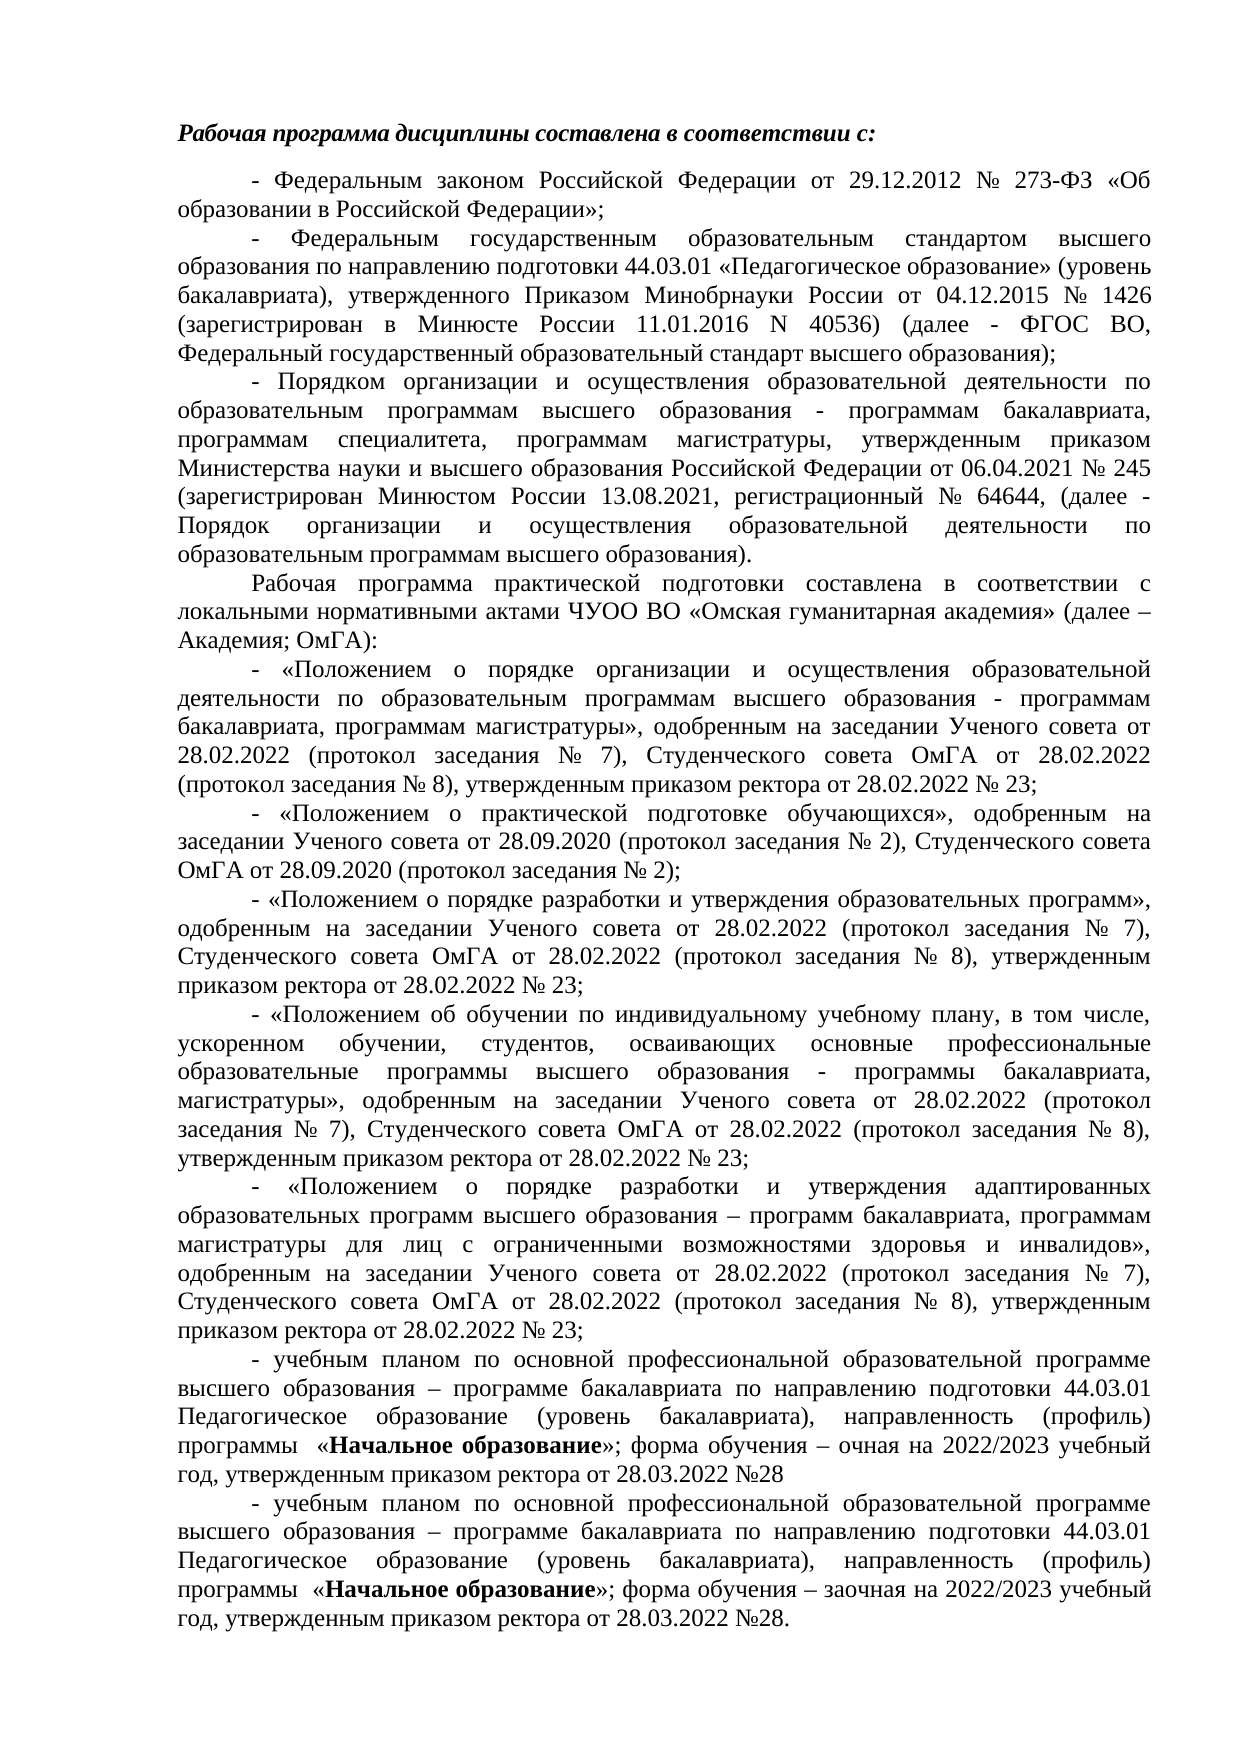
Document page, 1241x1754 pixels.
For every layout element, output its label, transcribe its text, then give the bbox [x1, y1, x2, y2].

text - Федеральным государственным образовательным стандартом высшего образования по направлению подготовки 44.03.01 «Педагогическое образование» (уровень бакалавриата), утвержденного Приказом Минобрнауки России от 04.12.2015 № 1426 (зарегистрирован в Минюсте России 11.01.2016 N 40536) (далее - ФГОС ВО, Федеральный государственный образовательный стандарт высшего образования); [177, 223, 1152, 366]
text - «Положением об обучении по индивидуальному учебному плану, в том числе, ускоренном обучении, студентов, осваивающих основные профессиональные образовательные программы высшего образования - программы бакалавриата, магистратуры», одобренным на заседании Ученого совета от 28.02.2022 (протокол заседания № 7), Студенческого совета ОмГА от 28.02.2022 (протокол заседания № 8), утвержденным приказом ректора от 28.02.2022 № 23; [177, 999, 1152, 1171]
text - «Положением о порядке разработки и утверждения образовательных программ», одобренным на заседании Ученого совета от 28.02.2022 (протокол заседания № 7), Студенческого совета ОмГА от 28.02.2022 (протокол заседания № 8), утвержденным приказом ректора от 28.02.2022 № 23; [177, 884, 1152, 999]
text - учебным планом по основной профессиональной образовательной программе высшего образования – программе бакалавриата по направлению подготовки 44.03.01 Педагогическое образование (уровень бакалавриата), направленность (профиль) программы «Начальное образование»; форма обучения – очная на 2022/2023 учебный год, утвержденным приказом ректора от 28.03.2022 №28 [177, 1344, 1152, 1488]
text - «Положением о порядке организации и осуществления образовательной деятельности по образовательным программам высшего образования - программам бакалавриата, программам магистратуры», одобренным на заседании Ученого совета от 28.02.2022 (протокол заседания № 7), Студенческого совета ОмГА от 28.02.2022 (протокол заседания № 8), утвержденным приказом ректора от 28.02.2022 № 23; [177, 654, 1152, 798]
text - Федеральным законом Российской Федерации от 29.12.2012 № 273-ФЗ «Об образовании в Российской Федерации»; [177, 165, 1152, 223]
text - «Положением о практической подготовке обучающихся», одобренным на заседании Ученого совета от 28.09.2020 (протокол заседания № 2), Студенческого совета ОмГА от 28.09.2020 (протокол заседания № 2); [177, 798, 1152, 884]
text - «Положением о порядке разработки и утверждения адаптированных образовательных программ высшего образования – программ бакалавриата, программам магистратуры для лиц с ограниченными возможностями здоровья и инвалидов», одобренным на заседании Ученого совета от 28.02.2022 (протокол заседания № 7), Студенческого совета ОмГА от 28.02.2022 (протокол заседания № 8), утвержденным приказом ректора от 28.02.2022 № 23; [177, 1171, 1152, 1344]
text Рабочая программа дисциплины составлена в соответствии с: [177, 118, 1152, 147]
text - Порядком организации и осуществления образовательной деятельности по образовательным программам высшего образования - программам бакалавриата, программам специалитета, программам магистратуры, утвержденным приказом Министерства науки и высшего образования Российской Федерации от 06.04.2021 № 245 (зарегистрирован Минюстом России 13.08.2021, регистрационный № 64644, (далее - Порядок организации и осуществления образовательной деятельности по образовательным программам высшего образования). [177, 366, 1152, 568]
text - учебным планом по основной профессиональной образовательной программе высшего образования – программе бакалавриата по направлению подготовки 44.03.01 Педагогическое образование (уровень бакалавриата), направленность (профиль) программы «Начальное образование»; форма обучения – заочная на 2022/2023 учебный год, утвержденным приказом ректора от 28.03.2022 №28. [177, 1488, 1152, 1631]
text Рабочая программа практической подготовки составлена в соответствии с локальными нормативными актами ЧУОО ВО «Омская гуманитарная академия» (далее – Академия; ОмГА): [177, 568, 1152, 654]
